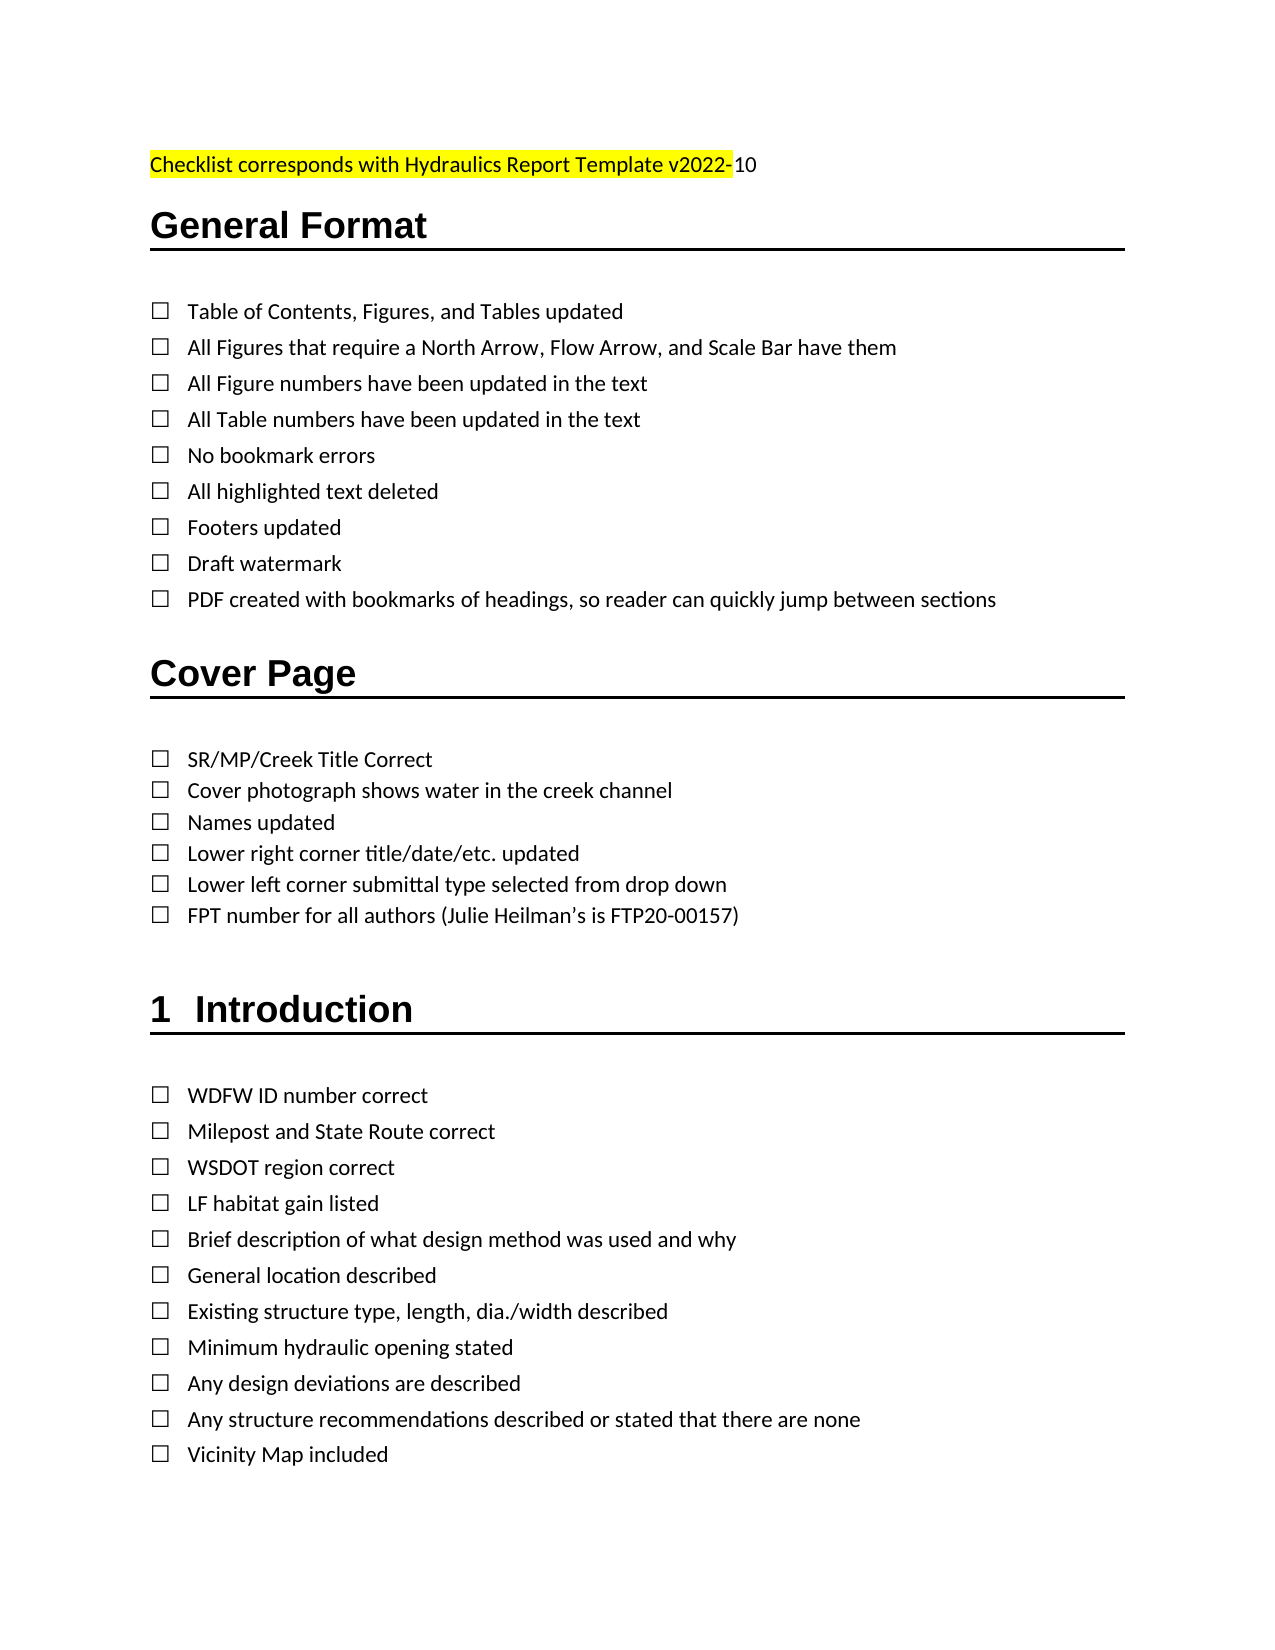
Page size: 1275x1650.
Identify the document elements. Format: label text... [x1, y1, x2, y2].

text Table of Contents, Figures, and Tables updated [150, 295, 1125, 327]
text LF habitat gain listed [150, 1187, 1125, 1218]
text Existing structure type, length, dia./width described [150, 1295, 1125, 1326]
text Brief description of what design method was used and why [150, 1223, 1125, 1254]
text Footers updated [150, 511, 1125, 542]
text Any structure recommendations described or stated that there are none [150, 1402, 1125, 1434]
text General location described [150, 1259, 1125, 1290]
text Lower right corner title/date/etc. updated [150, 837, 1125, 868]
text Any design deviations are described [150, 1367, 1125, 1398]
text WSDOT region correct [150, 1151, 1125, 1182]
text PDF created with bookmarks of headings, so reader can quickly jump between sections [150, 583, 1125, 614]
text Lower left corner submittal type selected from drop down [150, 868, 1125, 899]
text Cover photograph shows water in the creek channel [150, 774, 1125, 806]
text All highlighted text deleted [150, 475, 1125, 506]
text Minimum hydraulic opening stated [150, 1331, 1125, 1362]
subtitle General Format [150, 203, 1125, 248]
text Checklist corresponds with Hydraulics Report Template v2022-10 [733, 150, 1125, 178]
subtitle Introduction [150, 987, 1125, 1032]
text Milepost and State Route correct [150, 1115, 1125, 1146]
text Draft watermark [150, 547, 1125, 578]
text No bookmark errors [150, 439, 1125, 470]
text WDFW ID number correct [150, 1079, 1125, 1110]
text Names updated [150, 806, 1125, 837]
text All Table numbers have been updated in the text [150, 403, 1125, 434]
text SR/MP/Creek Title Correct [150, 743, 1125, 774]
subtitle Cover Page [150, 651, 1125, 696]
text FPT number for all authors (Julie Heilman’s is FTP20-00157) [150, 899, 1125, 931]
text All Figures that require a North Arrow, Flow Arrow, and Scale Bar have them [150, 331, 1125, 362]
text Vicinity Map included [150, 1438, 1125, 1470]
text All Figure numbers have been updated in the text [150, 367, 1125, 398]
